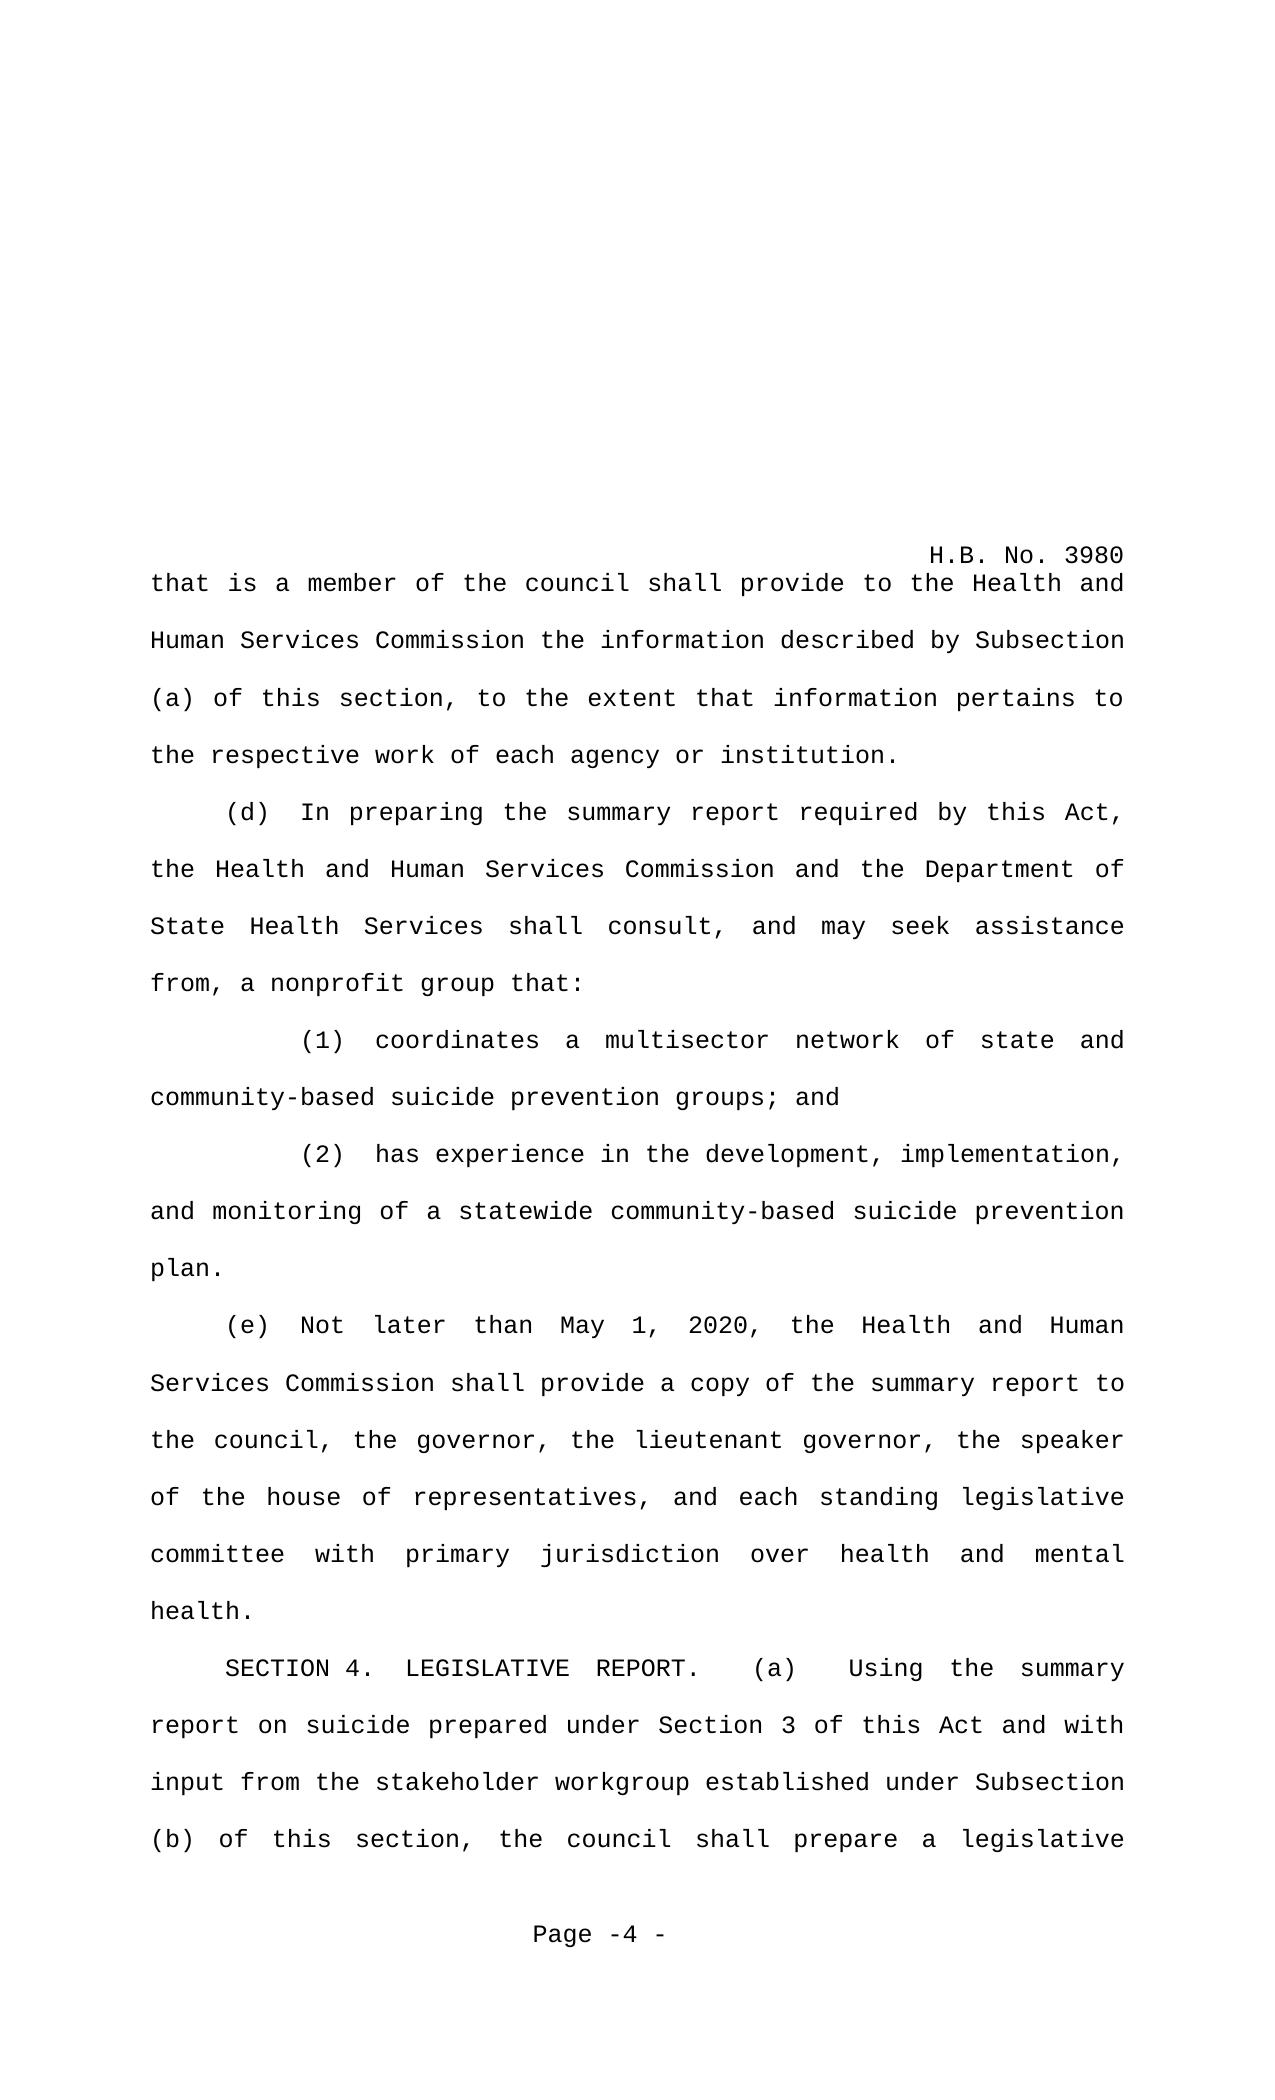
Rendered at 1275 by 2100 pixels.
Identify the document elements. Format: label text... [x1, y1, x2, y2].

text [150, 1655, 1125, 1855]
text (2) has experience in the development, implementation, and monitoring of a statewide community-based suicide prevention plan. [150, 1142, 1125, 1284]
text (d) In preparing the summary report required by this Act, the Health and Human Services Commission and the Department of State Health Services shall consult, and may seek assistance from, a nonprofit group that: [150, 799, 1125, 999]
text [150, 571, 1125, 771]
text (1) coordinates a multisector network of state and community-based suicide prevention groups; and [150, 1027, 1125, 1113]
text (e) Not later than May 1, 2020, the Health and Human Services Commission shall provide a copy of the summary report to the council, the governor, the lieutenant governor, the speaker of the house of representatives, and each standing legislative committee with primary jurisdiction over health and mental health. [150, 1313, 1125, 1627]
